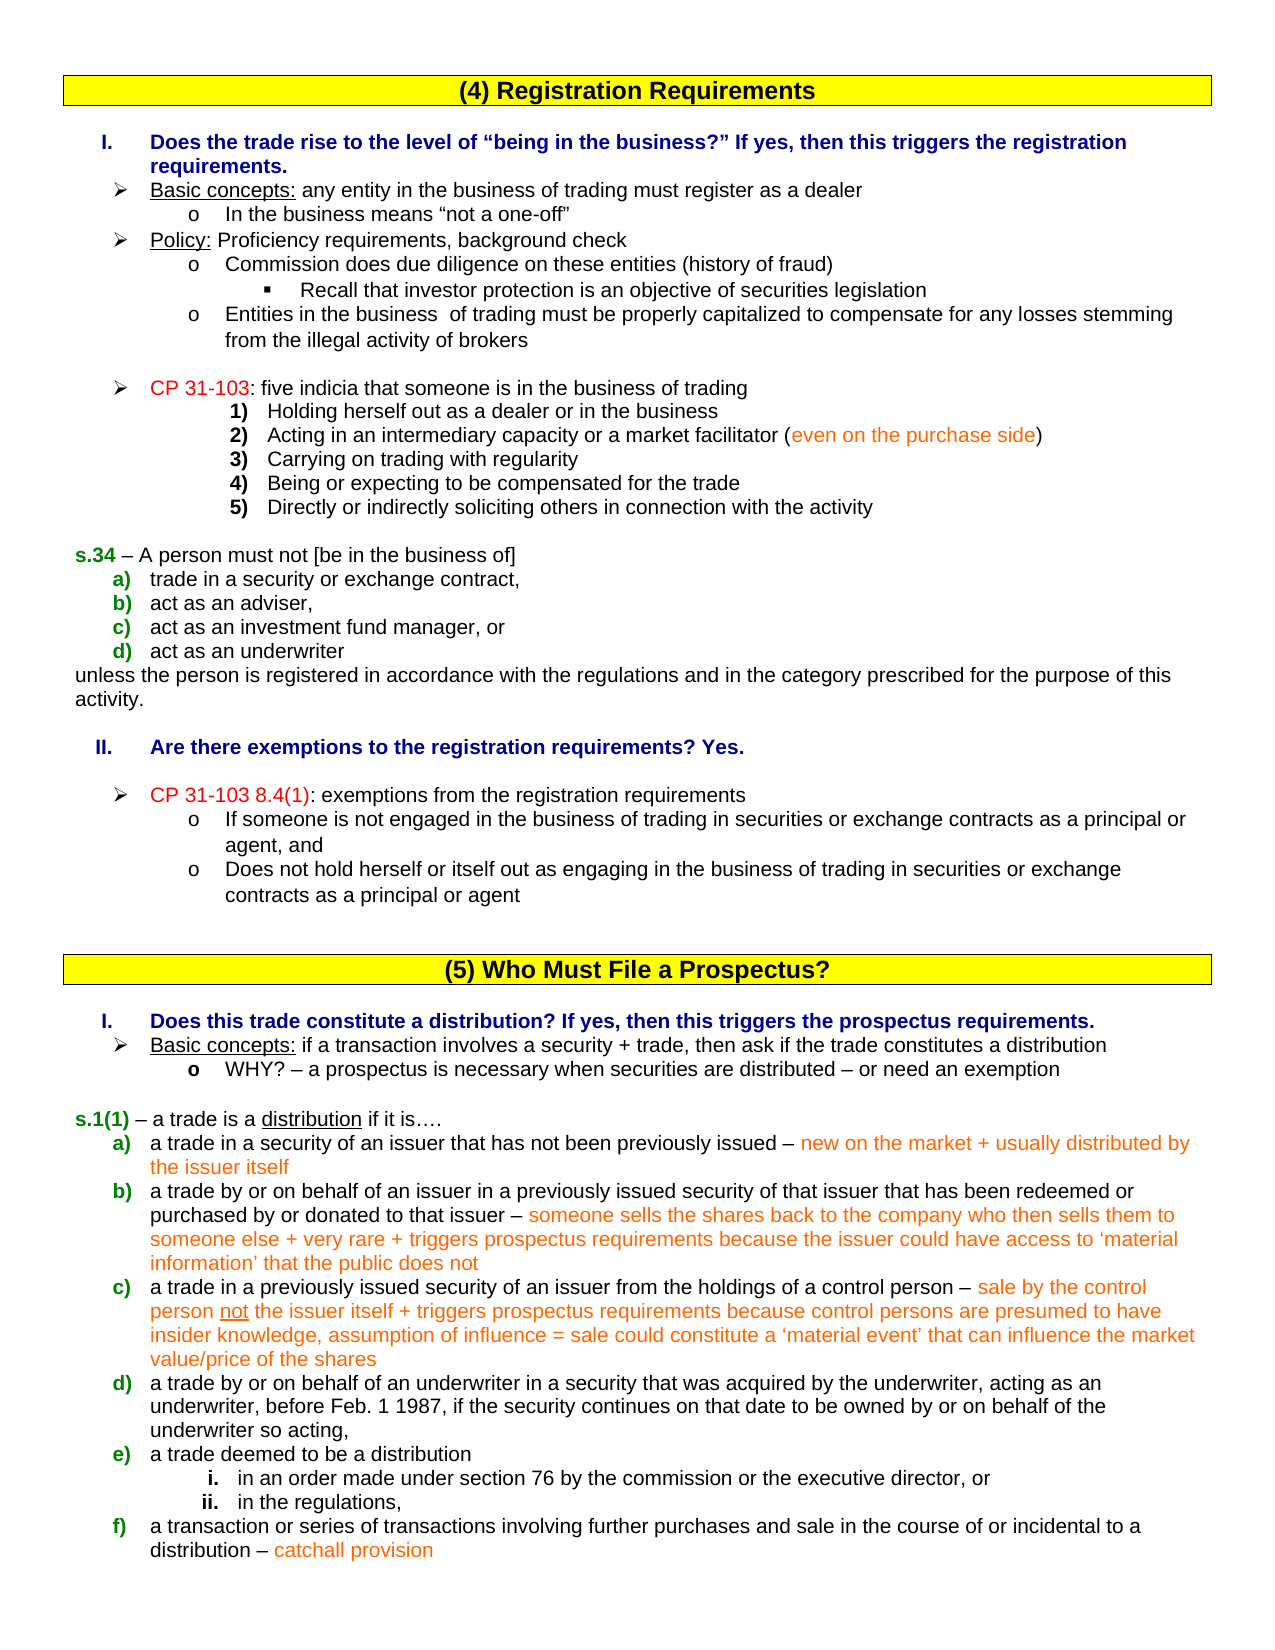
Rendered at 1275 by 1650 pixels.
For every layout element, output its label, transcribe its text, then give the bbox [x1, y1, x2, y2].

list If someone is not engaged in the business of trading in securities or exchange contracts as a principal or agent, and [187, 807, 1200, 857]
table_header (4) Registration Requirements [64, 76, 1211, 105]
list a trade by or on behalf of an issuer in a previously issued security of that issuer that has been redeemed or purchased by or donated to that issuer – someone sells the shares back to the company who then sells them to someone else + very rare + triggers prospectus requirements because the issuer could have access to ‘material information’ that the public does not [112, 1179, 1200, 1274]
list Commission does due diligence on these entities (history of fraud) [187, 252, 1200, 277]
list Being or expecting to be compensated for the trade [229, 471, 1200, 495]
list Does this trade constitute a distribution? If yes, then this triggers the prospectus requirements. [112, 1009, 1200, 1033]
list Directly or indirectly soliciting others in connection with the activity [229, 495, 1200, 519]
list Basic concepts: any entity in the business of trading must register as a dealer [112, 178, 1200, 202]
text s.34 – A person must not [be in the business of] [75, 543, 1200, 567]
list act as an adviser, [112, 591, 1200, 615]
list in the regulations, [219, 1490, 1200, 1514]
list act as an investment fund manager, or [112, 615, 1200, 639]
list a trade in a previously issued security of an issuer from the holdings of a control person – sale by the control person not the issuer itself + triggers prospectus requirements because control persons are presumed to have insider knowledge, assumption of influence = sale could constitute a ‘material event’ that can influence the market value/price of the shares [112, 1274, 1200, 1370]
list WHY? – a prospectus is necessary when securities are distributed – or need an exemption [187, 1057, 1200, 1083]
list Does not hold herself or itself out as engaging in the business of trading in securities or exchange contracts as a principal or agent [187, 857, 1200, 906]
list Are there exemptions to the registration requirements? Yes. [112, 735, 1200, 759]
list act as an underwriter [112, 639, 1200, 663]
list Basic concepts: if a transaction involves a security + trade, then ask if the trade constitutes a distribution [112, 1033, 1200, 1057]
text unless the person is registered in accordance with the regulations and in the category prescribed for the purpose of this activity. [75, 663, 1200, 711]
list in an order made under section 76 by the commission or the executive director, or [219, 1466, 1200, 1490]
list a trade by or on behalf of an underwriter in a security that was acquired by the underwriter, acting as an underwriter, before Feb. 1 1987, if the security continues on that date to be owned by or on behalf of the underwriter so acting, [112, 1370, 1200, 1442]
list Policy: Proficiency requirements, background check [112, 228, 1200, 252]
list a trade in a security of an issuer that has not been previously issued – new on the market + usually distributed by the issuer itself [112, 1131, 1200, 1179]
list In the business means “not a one-off” [187, 202, 1200, 228]
list a trade deemed to be a distribution [112, 1442, 1200, 1466]
list Holding herself out as a dealer or in the business [229, 399, 1200, 423]
table_header (5) Who Must File a Prospectus? [64, 955, 1211, 984]
text s.1(1) – a trade is a distribution if it is…. [75, 1107, 1200, 1131]
list CP 31-103: five indicia that someone is in the business of trading [112, 375, 1200, 399]
list Does the trade rise to the level of “being in the business?” If yes, then this triggers the registration requirements. [112, 130, 1200, 178]
list a transaction or series of transactions involving further purchases and sale in the course of or incidental to a distribution – catchall provision [112, 1514, 1200, 1562]
list trade in a security or exchange contract, [112, 567, 1200, 591]
list Acting in an intermediary capacity or a market facilitator (even on the purchase side) [229, 423, 1200, 447]
list Recall that investor protection is an objective of securities legislation [262, 277, 1200, 302]
list CP 31-103 8.4(1): exemptions from the registration requirements [112, 783, 1200, 807]
list Carrying on trading with regularity [229, 447, 1200, 471]
list Entities in the business of trading must be properly capitalized to compensate for any losses stemming from the illegal activity of brokers [187, 302, 1200, 351]
